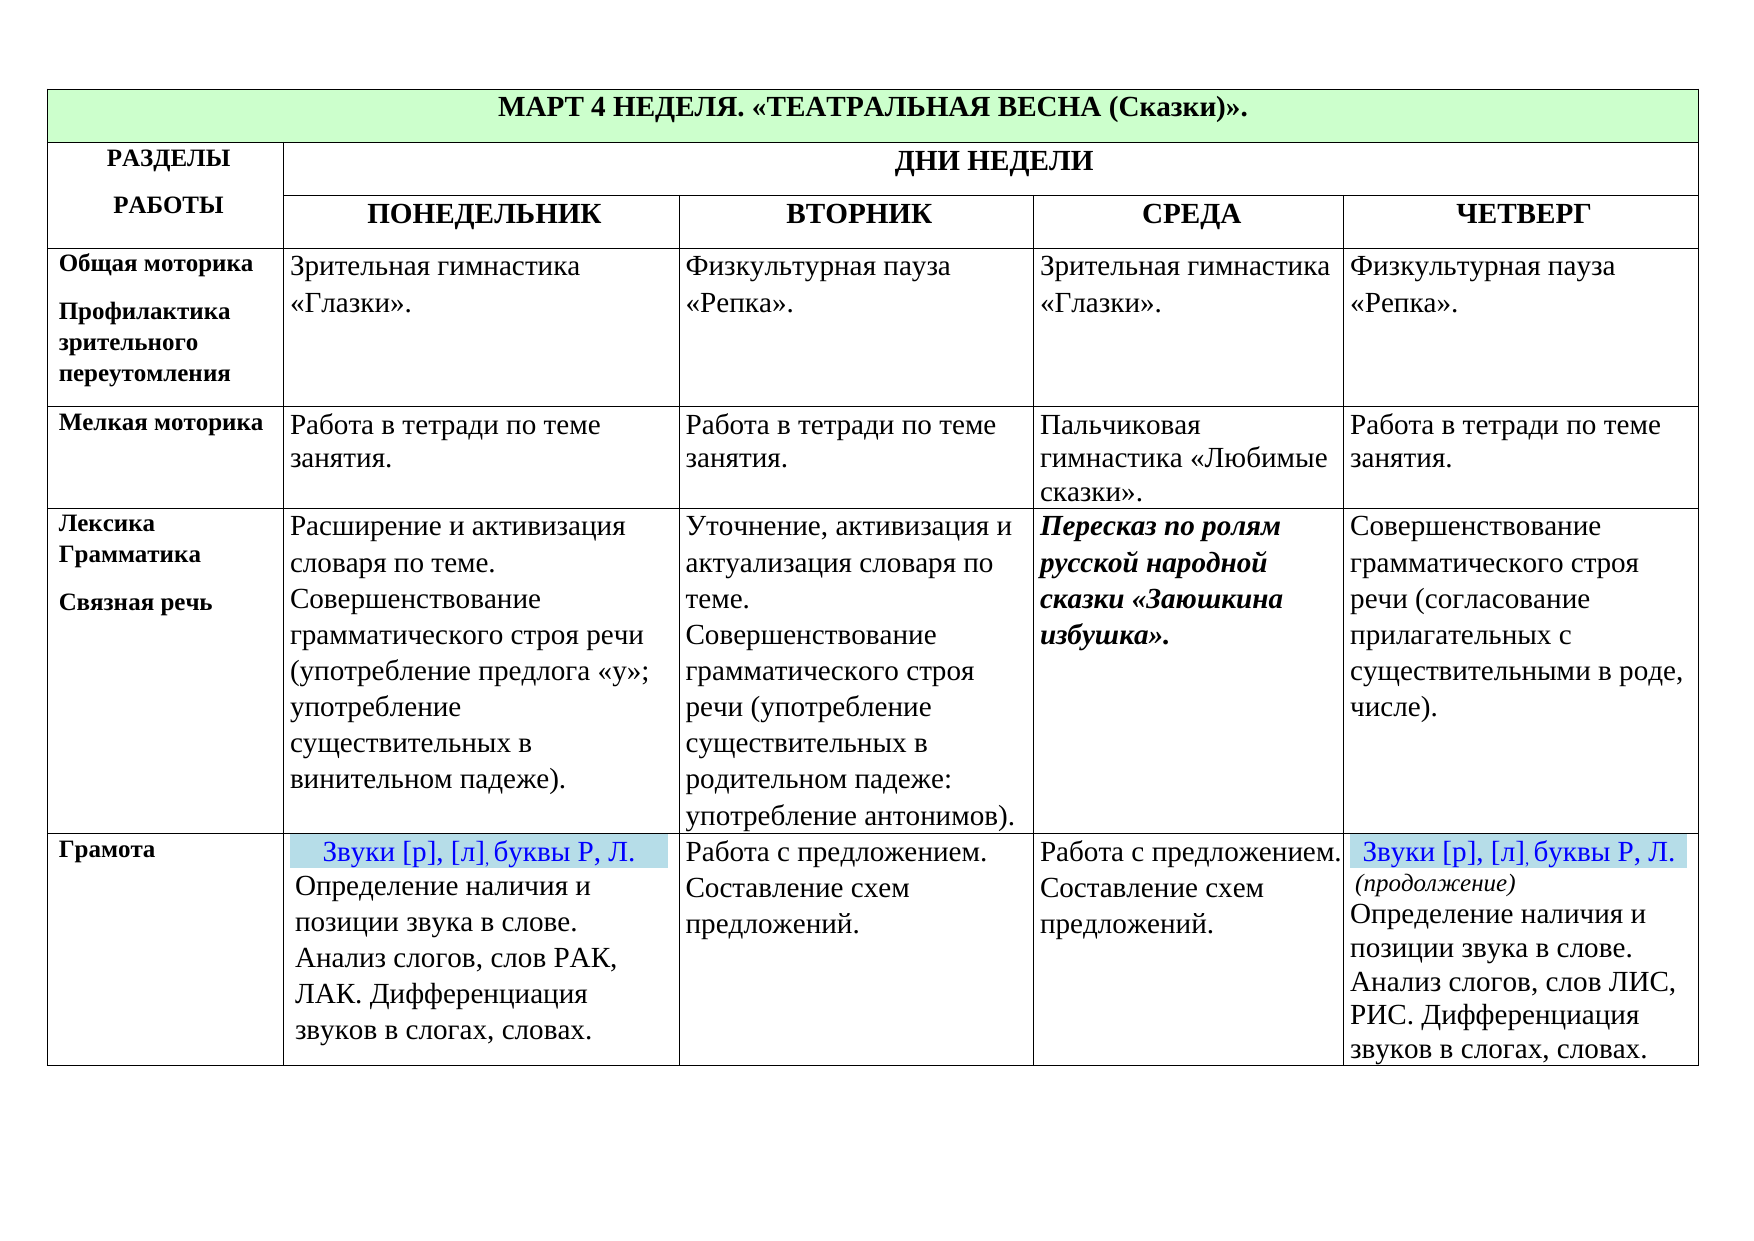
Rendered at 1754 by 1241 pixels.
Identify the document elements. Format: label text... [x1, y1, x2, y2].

table_cell Уточнение, активизация и актуализация словаря по теме. Совершенствование грамматического строя речи (употребление существительных в родительном падеже: употребление антонимов). [680, 509, 1033, 833]
table_cell ПОНЕДЕЛЬНИК [284, 196, 679, 247]
table_cell Совершенствование грамматического строя речи (согласование прилагательных с существительными в роде, числе). [1344, 509, 1698, 833]
table_cell РАЗДЕЛЫ РАБОТЫ [48, 143, 283, 247]
table_cell Работа в тетради по теме занятия. [1344, 407, 1698, 507]
table_cell Работа в тетради по теме занятия. [284, 407, 679, 507]
table_cell Общая моторика Профилактика зрительного переутомления [48, 249, 283, 406]
table_cell Работа с предложением. Составление схем предложений. [680, 834, 1033, 1065]
table_cell Пальчиковая гимнастика «Любимые сказки». [1034, 407, 1343, 507]
table_cell Звуки [р], [л], буквы Р, Л. (продолжение) Определение наличия и позиции звука в слове. Анализ слогов, слов ЛИС, РИС. Дифференциация звуков в слогах, словах. [1344, 834, 1698, 1065]
table_cell Работа в тетради по теме занятия. [680, 407, 1033, 507]
table_cell Физкультурная пауза «Репка». [680, 249, 1033, 406]
table_cell ЧЕТВЕРГ [1344, 196, 1698, 247]
table_cell Расширение и активизация словаря по теме. Совершенствование грамматического строя речи (употребление предлога «у»; употребление существительных в винительном падеже). [284, 509, 679, 833]
table_cell СРЕДА [1034, 196, 1343, 247]
table_cell Работа с предложением. Составление схем предложений. [1034, 834, 1343, 1065]
table_cell Лексика Грамматика Связная речь [48, 509, 283, 833]
table_cell Мелкая моторика [48, 407, 283, 507]
table_cell Грамота [48, 834, 283, 1065]
table_cell Зрительная гимнастика «Глазки». [1034, 249, 1343, 406]
table_cell Физкультурная пауза «Репка». [1344, 249, 1698, 406]
table_cell Пересказ по ролям русской народной сказки «Заюшкина избушка». [1034, 509, 1343, 833]
table_cell МАРТ 4 НЕДЕЛЯ. «ТЕАТРАЛЬНАЯ ВЕСНА (Сказки)». [48, 90, 1698, 142]
table_cell Зрительная гимнастика «Глазки». [284, 249, 679, 406]
table_cell ДНИ НЕДЕЛИ [284, 143, 1698, 195]
table_cell ВТОРНИК [680, 196, 1033, 247]
table_cell Звуки [р], [л], буквы Р, Л. Определение наличия и позиции звука в слове. Анализ слогов, слов РАК, ЛАК. Дифференциация звуков в слогах, словах. [284, 834, 679, 1065]
